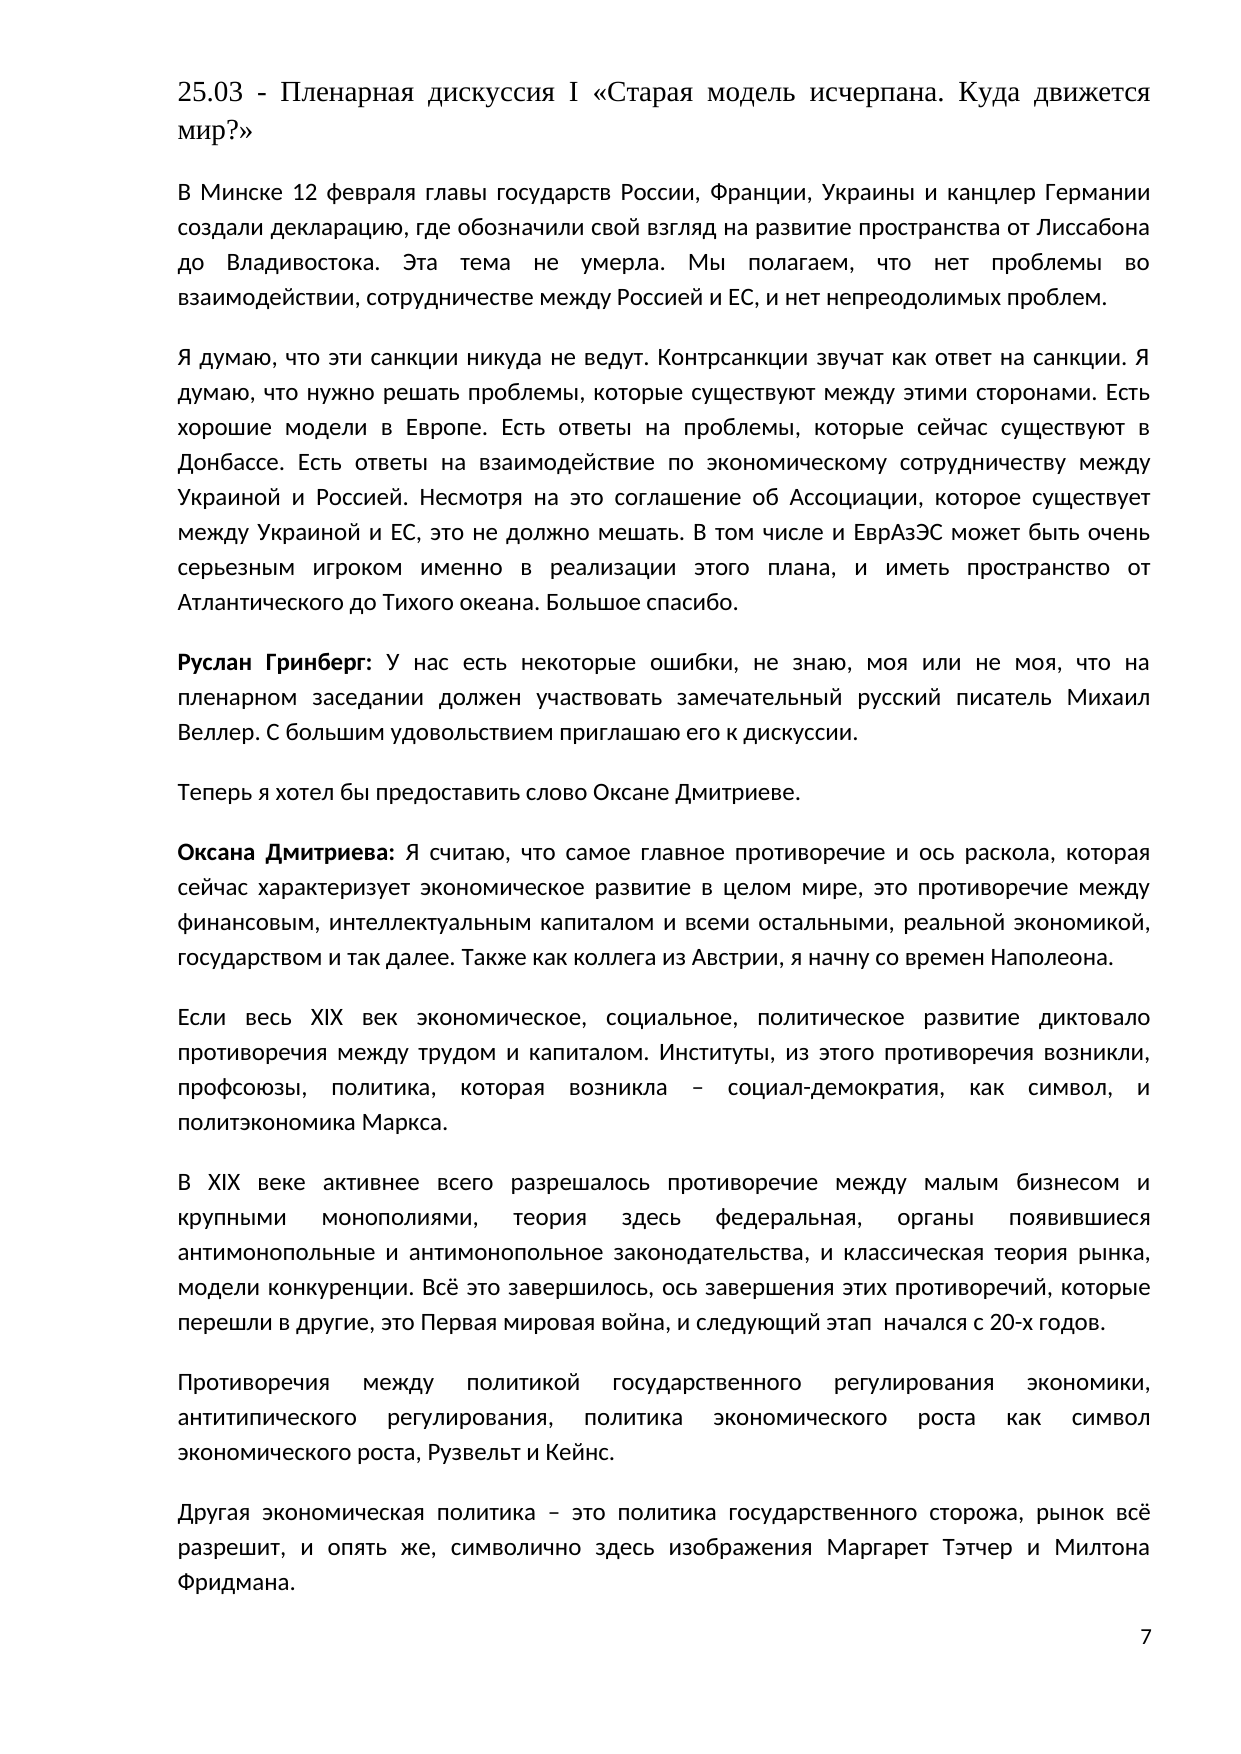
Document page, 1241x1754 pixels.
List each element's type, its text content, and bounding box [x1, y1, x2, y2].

text Если весь XIX век экономическое, социальное, политическое развитие диктовало противоречия между трудом и капиталом. Институты, из этого противоречия возникли, профсоюзы, политика, которая возникла – социал-демократия, как символ, и политэкономика Маркса. [177, 1001, 1152, 1136]
text В Минске 12 февраля главы государств России, Франции, Украины и канцлер Германии создали декларацию, где обозначили свой взгляд на развитие пространства от Лиссабона до Владивостока. Эта тема не умерла. Мы полагаем, что нет проблемы во взаимодействии, сотрудничестве между Россией и ЕС, и нет непреодолимых проблем. [177, 176, 1152, 311]
text Руслан Гринберг: У нас есть некоторые ошибки, не знаю, моя или не моя, что на пленарном заседании должен участвовать замечательный русский писатель Михаил Веллер. С большим удовольствием приглашаю его к дискуссии. [177, 646, 1152, 746]
text В XIX веке активнее всего разрешалось противоречие между малым бизнесом и крупными монополиями, теория здесь федеральная, органы появившиеся антимонопольные и антимонопольное законодательства, и классическая теория рынка, модели конкуренции. Всё это завершилось, ось завершения этих противоречий, которые перешли в другие, это Первая мировая война, и следующий этап начался с 20-х годов. [177, 1166, 1152, 1336]
text Противоречия между политикой государственного регулирования экономики, антитипического регулирования, политика экономического роста как символ экономического роста, Рузвельт и Кейнс. [177, 1366, 1152, 1466]
text Другая экономическая политика – это политика государственного сторожа, рынок всё разрешит, и опять же, символично здесь изображения Маргарет Тэтчер и Милтона Фридмана. [177, 1496, 1152, 1596]
text Я думаю, что эти санкции никуда не ведут. Контрсанкции звучат как ответ на санкции. Я думаю, что нужно решать проблемы, которые существуют между этими сторонами. Есть хорошие модели в Европе. Есть ответы на проблемы, которые сейчас существуют в Донбассе. Есть ответы на взаимодействие по экономическому сотрудничеству между Украиной и Россией. Несмотря на это соглашение об Ассоциации, которое существует между Украиной и ЕС, это не должно мешать. В том числе и ЕврАзЭС может быть очень серьезным игроком именно в реализации этого плана, и иметь пространство от Атлантического до Тихого океана. Большое спасибо. [177, 341, 1152, 616]
text Теперь я хотел бы предоставить слово Оксане Дмитриеве. [177, 776, 1152, 806]
text Оксана Дмитриева: Я считаю, что самое главное противоречие и ось раскола, которая сейчас характеризует экономическое развитие в целом мире, это противоречие между финансовым, интеллектуальным капиталом и всеми остальными, реальной экономикой, государством и так далее. Также как коллега из Австрии, я начну со времен Наполеона. [177, 836, 1152, 971]
